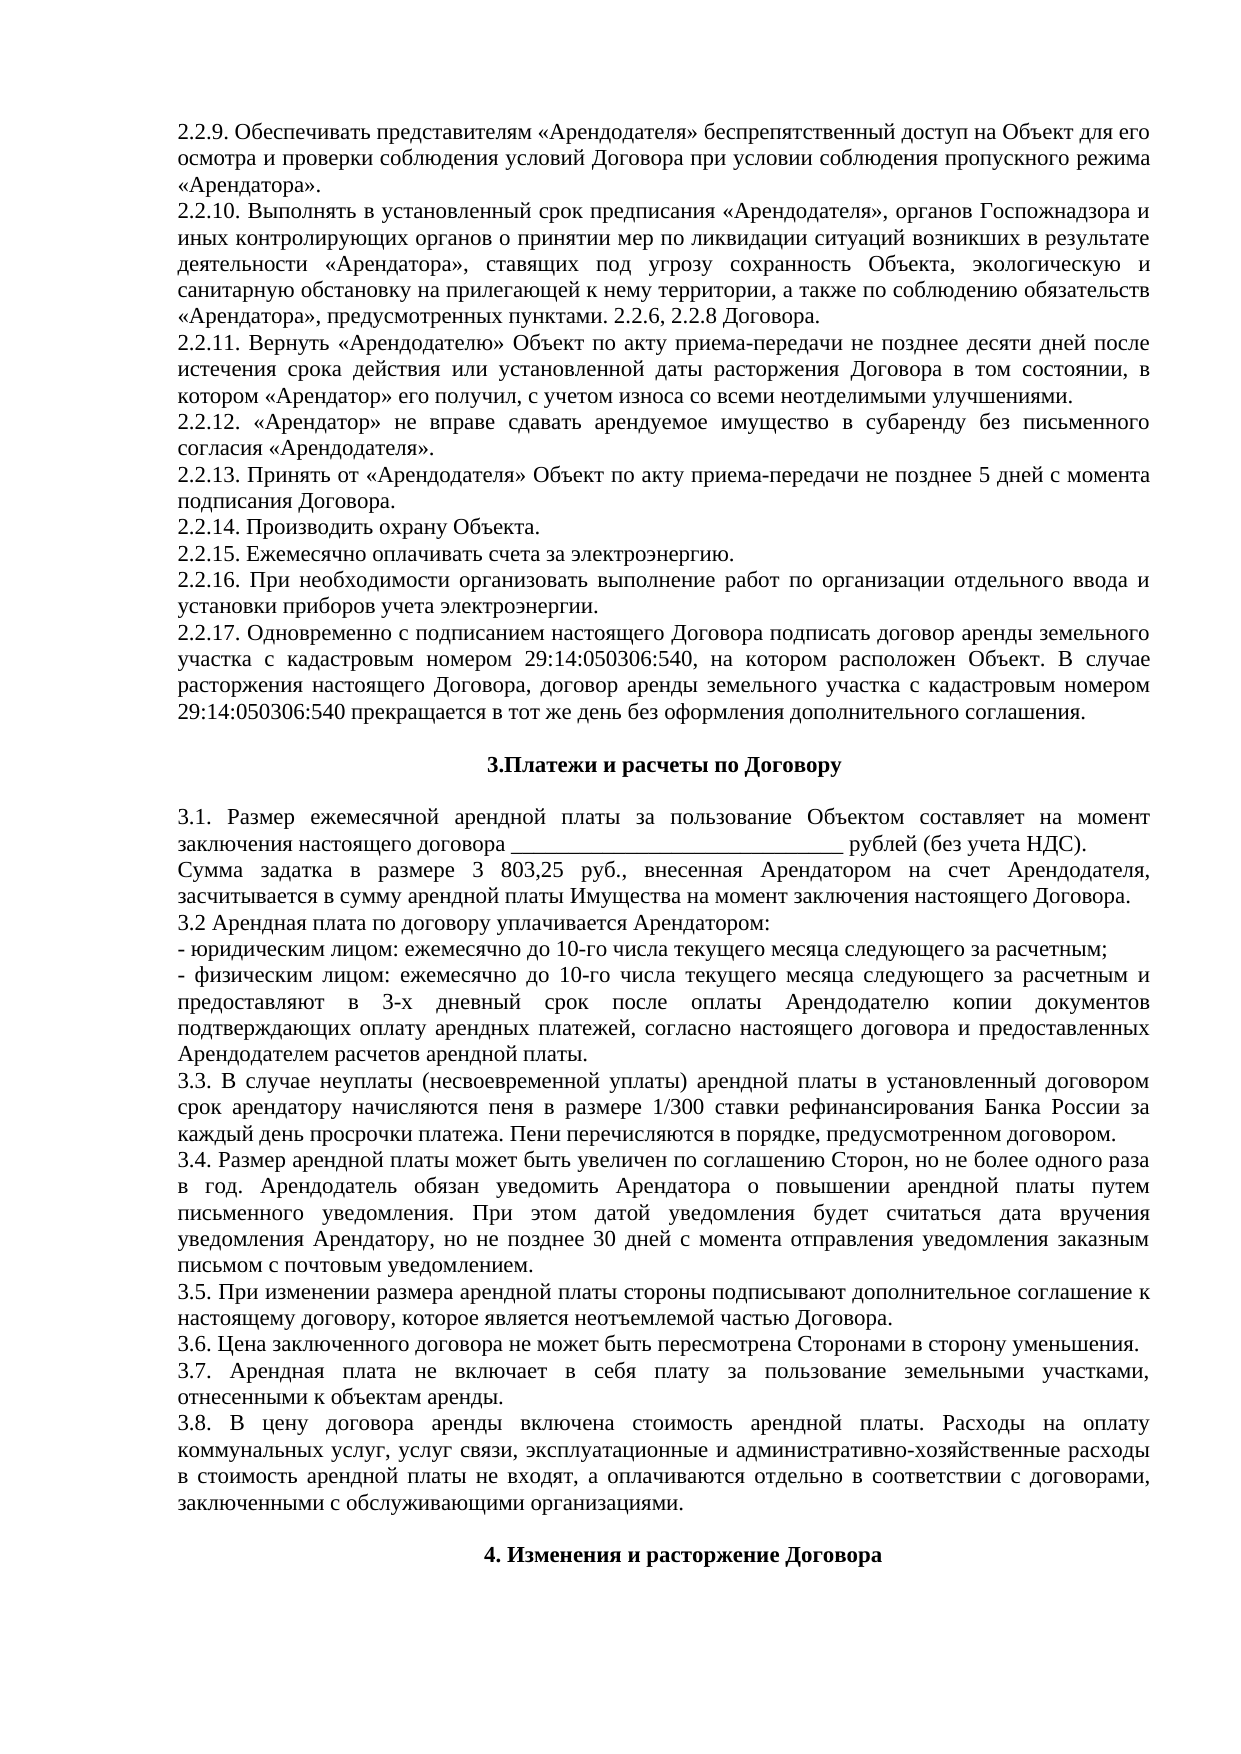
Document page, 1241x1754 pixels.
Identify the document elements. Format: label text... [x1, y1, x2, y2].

text 3.4. Размер арендной платы может быть увеличен по соглашению Сторон, но не более одного раза в год. Арендодатель обязан уведомить Арендатора о повышении арендной платы путем письменного уведомления. При этом датой уведомления будет считаться дата вручения уведомления Арендатору, но не позднее 30 дней с момента отправления уведомления заказным письмом с почтовым уведомлением. [177, 1146, 1152, 1278]
text 3.1. Размер ежемесячной арендной платы за пользование Объектом составляет на момент заключения настоящего договора _____________________________ рублей (без учета НДС). [177, 803, 1152, 856]
text 3.5. При изменении размера арендной платы стороны подписывают дополнительное соглашение к настоящему договору, которое является неотъемлемой частью Договора. [177, 1278, 1152, 1330]
text 4. Изменения и расторжение Договора [215, 1541, 1152, 1568]
text 3.8. В цену договора аренды включена стоимость арендной платы. Расходы на оплату коммунальных услуг, услуг связи, эксплуатационные и административно-хозяйственные расходы в стоимость арендной платы не входят, а оплачиваются отдельно в соответствии с договорами, заключенными с обслуживающими организациями. [177, 1409, 1152, 1515]
text 2.2.14. Производить охрану Объекта. [177, 513, 1152, 540]
text - юридическим лицом: ежемесячно до 10-го числа текущего месяца следующего за расчетным; [177, 935, 1152, 961]
text 2.2.9. Обеспечивать представителям «Арендодателя» беспрепятственный доступ на Объект для его осмотра и проверки соблюдения условий Договора при условии соблюдения пропускного режима «Арендатора». [177, 118, 1152, 197]
text Сумма задатка в размере 3 803,25 руб., внесенная Арендатором на счет Арендодателя, засчитывается в сумму арендной платы Имущества на момент заключения настоящего Договора. [177, 856, 1152, 909]
text - физическим лицом: ежемесячно до 10-го числа текущего месяца следующего за расчетным и предоставляют в 3-х дневный срок после оплаты Арендодателю копии документов подтверждающих оплату арендных платежей, согласно настоящего договора и предоставленных Арендодателем расчетов арендной платы. [177, 961, 1152, 1067]
text 2.2.16. При необходимости организовать выполнение работ по организации отдельного ввода и установки приборов учета электроэнергии. [177, 566, 1152, 619]
text 2.2.11. Вернуть «Арендодателю» Объект по акту приема-передачи не позднее десяти дней после истечения срока действия или установленной даты расторжения Договора в том состоянии, в котором «Арендатор» его получил, с учетом износа со всеми неотделимыми улучшениями. [177, 329, 1152, 408]
text 3.7. Арендная плата не включает в себя плату за пользование земельными участками, отнесенными к объектам аренды. [177, 1357, 1152, 1409]
text 2.2.13. Принять от «Арендодателя» Объект по акту приема-передачи не позднее 5 дней с момента подписания Договора. [177, 461, 1152, 513]
text 2.2.15. Ежемесячно оплачивать счета за электроэнергию. [177, 540, 1152, 566]
text 2.2.10. Выполнять в установленный срок предписания «Арендодателя», органов Госпожнадзора и иных контролирующих органов о принятии мер по ликвидации ситуаций возникших в результате деятельности «Арендатора», ставящих под угрозу сохранность Объекта, экологическую и санитарную обстановку на прилегающей к нему территории, а также по соблюдению обязательств «Арендатора», предусмотренных пунктами. 2.2.6, 2.2.8 Договора. [177, 197, 1152, 329]
text 3.6. Цена заключенного договора не может быть пересмотрена Сторонами в сторону уменьшения. [177, 1330, 1152, 1357]
text 3.2 Арендная плата по договору уплачивается Арендатором: [177, 909, 1152, 935]
text 3.Платежи и расчеты по Договору [177, 751, 1152, 777]
text 2.2.12. «Арендатор» не вправе сдавать арендуемое имущество в субаренду без письменного согласия «Арендодателя». [177, 408, 1152, 461]
text 2.2.17. Одновременно с подписанием настоящего Договора подписать договор аренды земельного участка с кадастровым номером 29:14:050306:540, на котором расположен Объект. В случае расторжения настоящего Договора, договор аренды земельного участка с кадастровым номером 29:14:050306:540 прекращается в тот же день без оформления дополнительного соглашения. [177, 619, 1152, 724]
text 3.3. В случае неуплаты (несвоевременной уплаты) арендной платы в установленный договором срок арендатору начисляются пеня в размере 1/300 ставки рефинансирования Банка России за каждый день просрочки платежа. Пени перечисляются в порядке, предусмотренном договором. [177, 1067, 1152, 1146]
